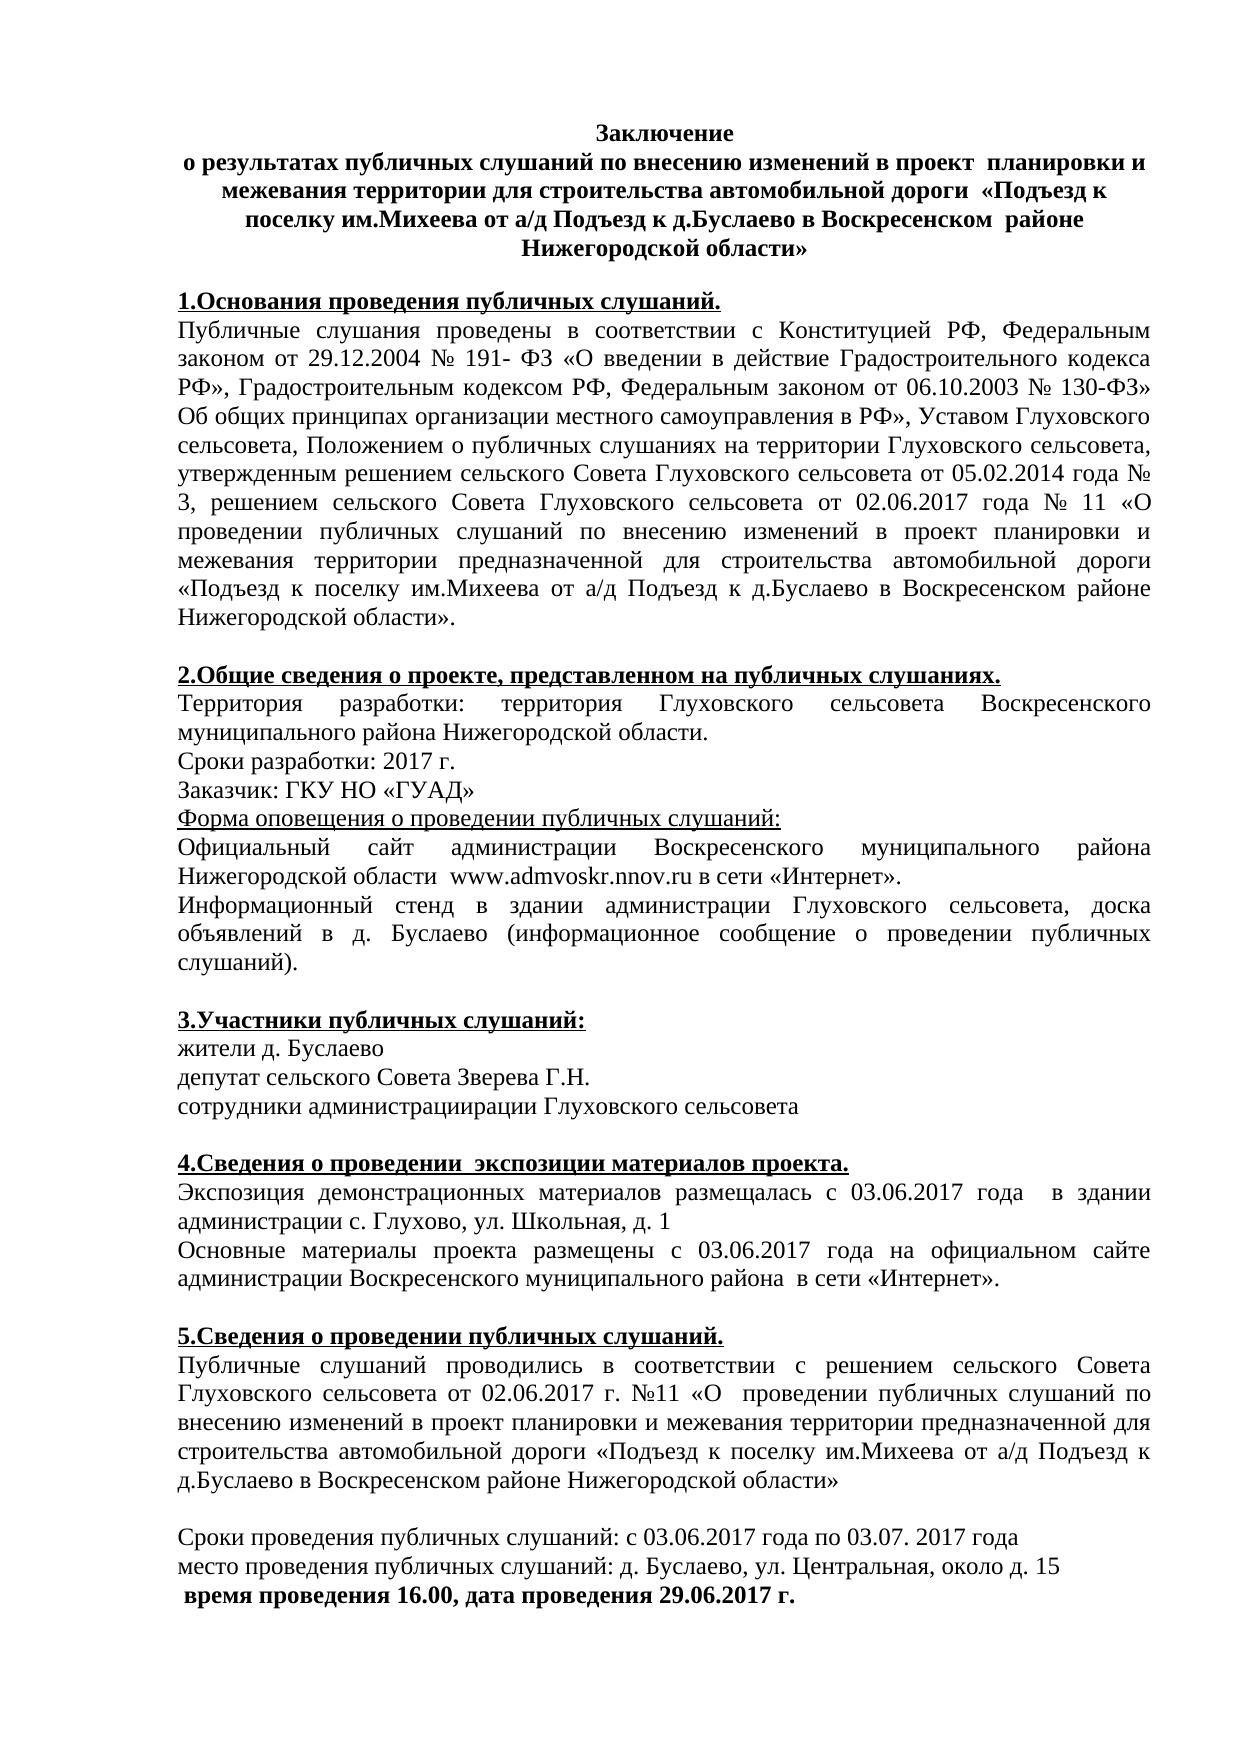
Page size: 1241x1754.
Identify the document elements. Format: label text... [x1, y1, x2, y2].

text Информационный стенд в здании администрации Глуховского сельсовета, доска объявлений в д. Буслаево (информационное сообщение о проведении публичных слушаний). [177, 890, 1152, 976]
text 3.Участники публичных слушаний: [177, 1005, 1152, 1033]
text Официальный сайт администрации Воскресенского муниципального района Нижегородской области www.admvoskr.nnov.ru в сети «Интернет». [177, 832, 1152, 890]
text Сроки разработки: . [177, 746, 1152, 775]
text Публичные слушаний проводились в соответствии с решением сельского Совета Глуховского сельсовета от 02.06.2017 г. №11 «О проведении публичных слушаний по внесению изменений в проект планировки и межевания территории предназначенной для строительства автомобильной дороги «Подъезд к поселку им.Михеева от а/д Подъезд к д.Буслаево в Воскресенском районе Нижегородской области» [177, 1350, 1152, 1493]
text Форма оповещения о проведении публичных слушаний: [177, 803, 1152, 832]
text Экспозиция демонстрационных материалов размещалась с 03.06.2017 года в здании администрации с. Глухово, ул. Школьная, д. 1 [177, 1177, 1152, 1235]
text 5.Сведения о проведении публичных слушаний. [177, 1321, 1152, 1350]
text 1.Основания проведения публичных слушаний. [177, 286, 1152, 315]
text сотрудники администрациирации Глуховского сельсовета [177, 1091, 1152, 1120]
text Публичные слушания проведены в соответствии с Конституцией РФ, Федеральным законом от 29.12.2004 № 191- ФЗ «О введении в действие Градостроительного кодекса РФ», Градостроительным кодексом РФ, Федеральным законом от 06.10.2003 № 130-ФЗ» Об общих принципах организации местного самоуправления в РФ», Уставом Глуховского сельсовета, Положением о публичных слушаниях на территории Глуховского сельсовета, утвержденным решением сельского Совета Глуховского сельсовета от 05.02.2014 года № 3, решением сельского Совета Глуховского сельсовета от 02.06.2017 года № 11 «О проведении публичных слушаний по внесению изменений в проект планировки и межевания территории предназначенной для строительства автомобильной дороги «Подъезд к поселку им.Михеева от а/д Подъезд к д.Буслаево в Воскресенском районе Нижегородской области». [177, 315, 1152, 631]
text время проведения 16.00, дата проведения 29.06.2017 г. [177, 1580, 1152, 1608]
text о результатах публичных слушаний по внесению изменений в проект планировки и межевания территории для строительства автомобильной дороги «Подъезд к поселку им.Михеева от а/д Подъезд к д.Буслаево в Воскресенском районе Нижегородской области» [177, 147, 1152, 262]
text депутат сельского Совета Зверева Г.Н. [177, 1062, 1152, 1091]
text 2.Общие сведения о проекте, представленном на публичных слушаниях. [177, 660, 1152, 688]
text Заключение [177, 118, 1152, 147]
text Сроки проведения публичных слушаний: с 03.06.2017 года по 03.07. 2017 года [177, 1522, 1152, 1551]
text Заказчик: ГКУ НО «ГУАД» [177, 775, 1152, 803]
text Основные материалы проекта размещены с 03.06.2017 года на официальном сайте администрации Воскресенского муниципального района в сети «Интернет». [177, 1235, 1152, 1292]
text Территория разработки: территория Глуховского сельсовета Воскресенского муниципального района Нижегородской области. [177, 688, 1152, 746]
text жители д. Буслаево [177, 1033, 1152, 1062]
text место проведения публичных слушаний: д. Буслаево, ул. Центральная, около д. 15 [177, 1551, 1152, 1580]
text 4.Сведения о проведении экспозиции материалов проекта. [177, 1148, 1152, 1177]
